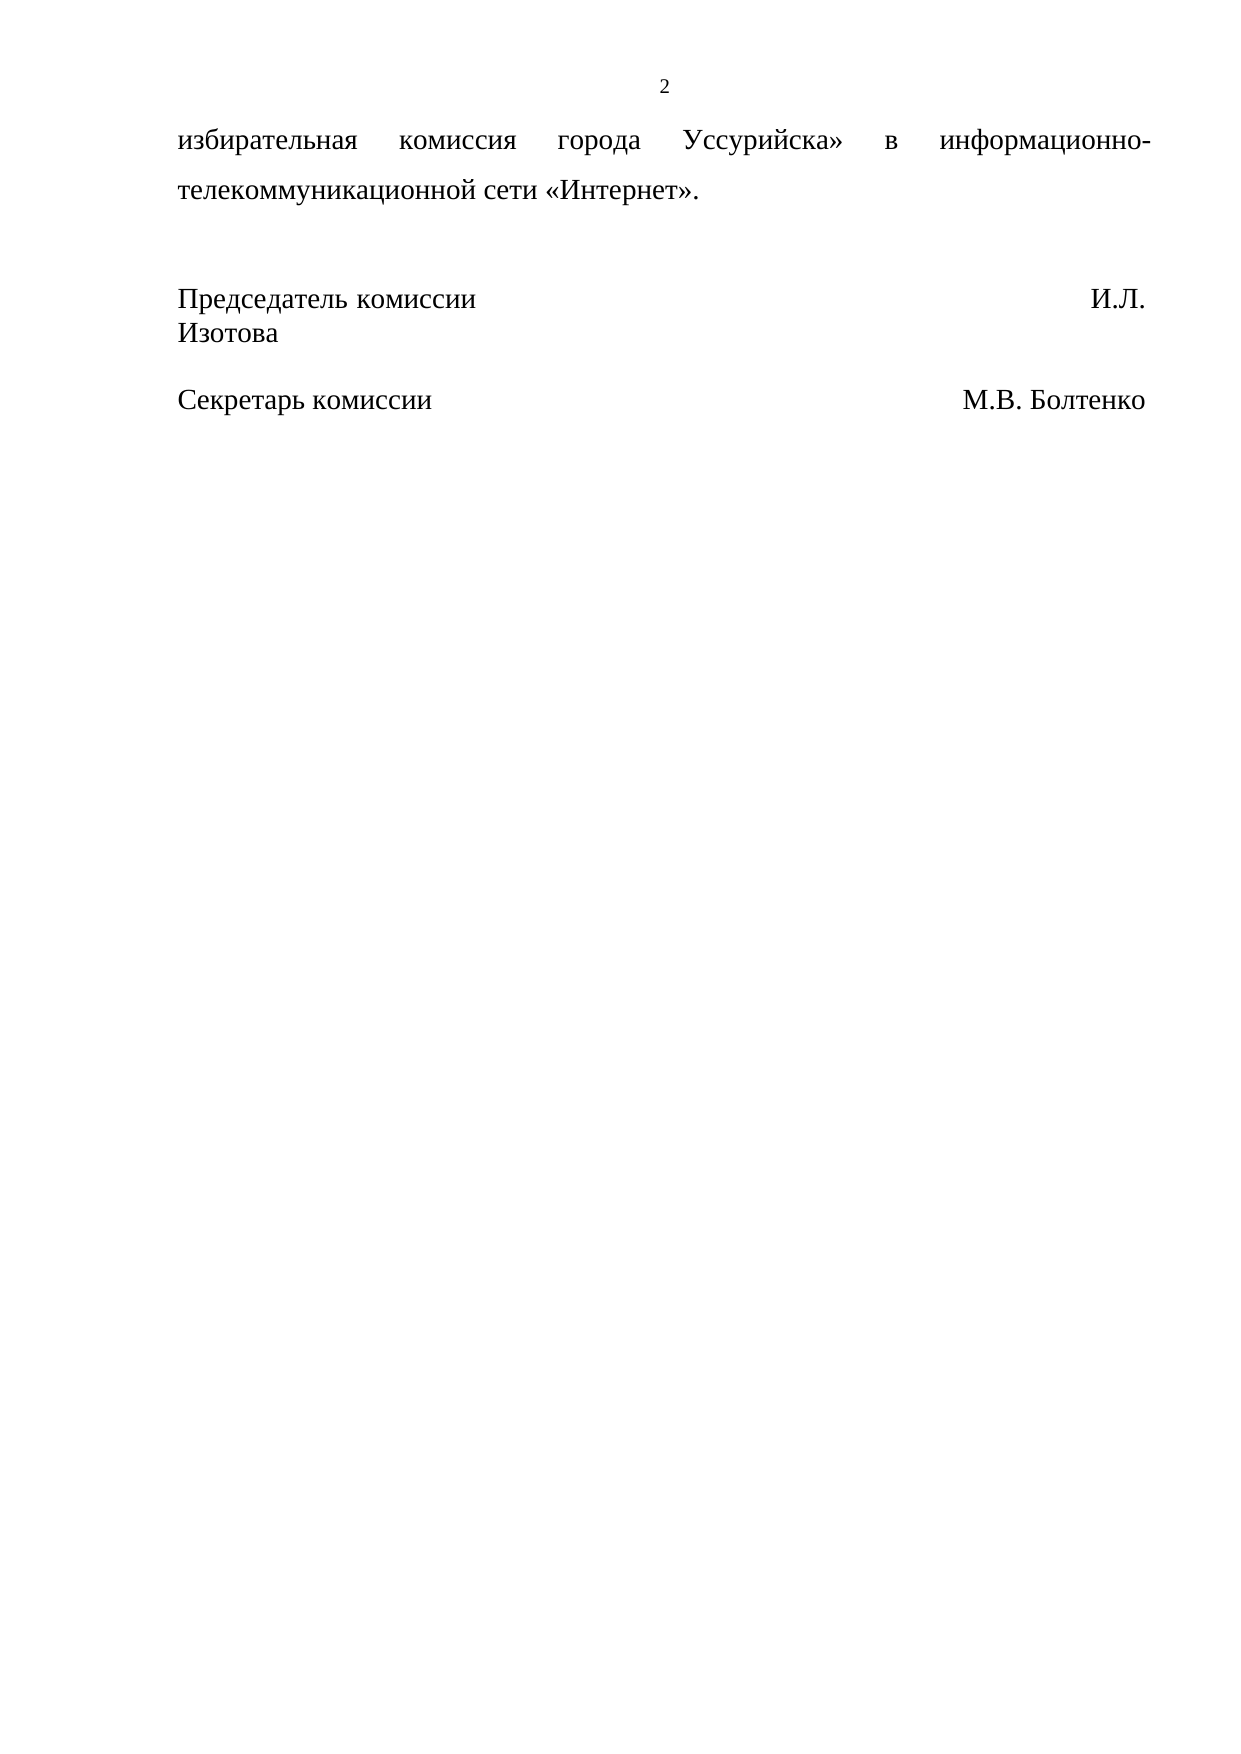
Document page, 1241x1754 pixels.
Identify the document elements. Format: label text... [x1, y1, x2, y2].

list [177, 122, 1152, 206]
text Председатель комиссии И.Л. Изотова [177, 281, 1152, 348]
text Секретарь комиссии М.В. Болтенко [177, 382, 1152, 415]
